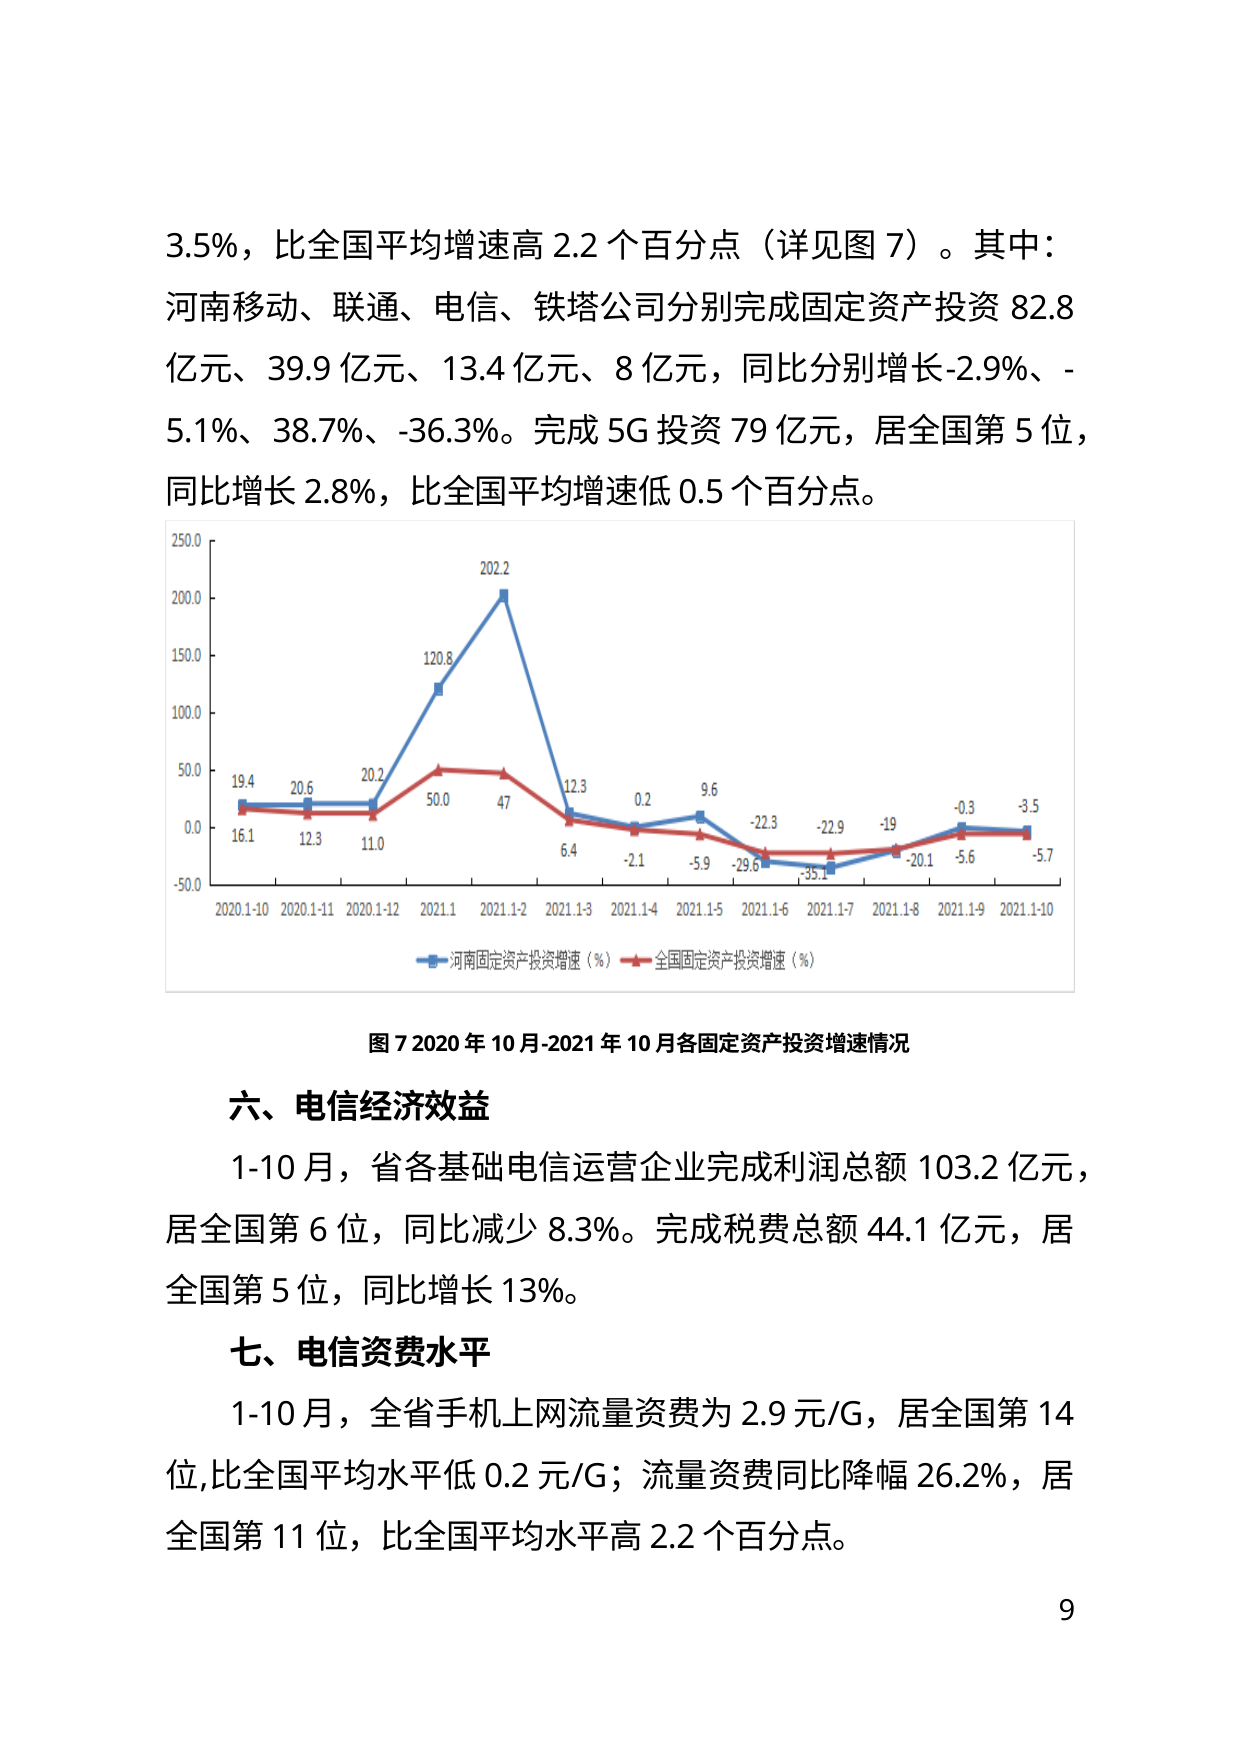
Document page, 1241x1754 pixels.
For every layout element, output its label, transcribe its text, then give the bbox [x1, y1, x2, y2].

text 1-10月，省各基础电信运营企业完成利润总额103.2亿元，居全国第6位，同比减少8.3%。完成税费总额44.1亿元，居全国第5位，同比增长13%。 [165, 1134, 1075, 1319]
text 图7 2020年10月-2021年10月各固定资产投资增速情况 [165, 1012, 1075, 1073]
text 1-10月，全省手机上网流量资费为2.9元/G，居全国第14位,比全国平均水平低0.2元/G；流量资费同比降幅26.2%，居全国第11位，比全国平均水平高2.2个百分点。 [165, 1380, 1075, 1565]
text 七、电信资费水平 [165, 1319, 1075, 1380]
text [165, 213, 1075, 520]
picture [165, 520, 1075, 993]
text 六、电信经济效益 [165, 1073, 1075, 1134]
